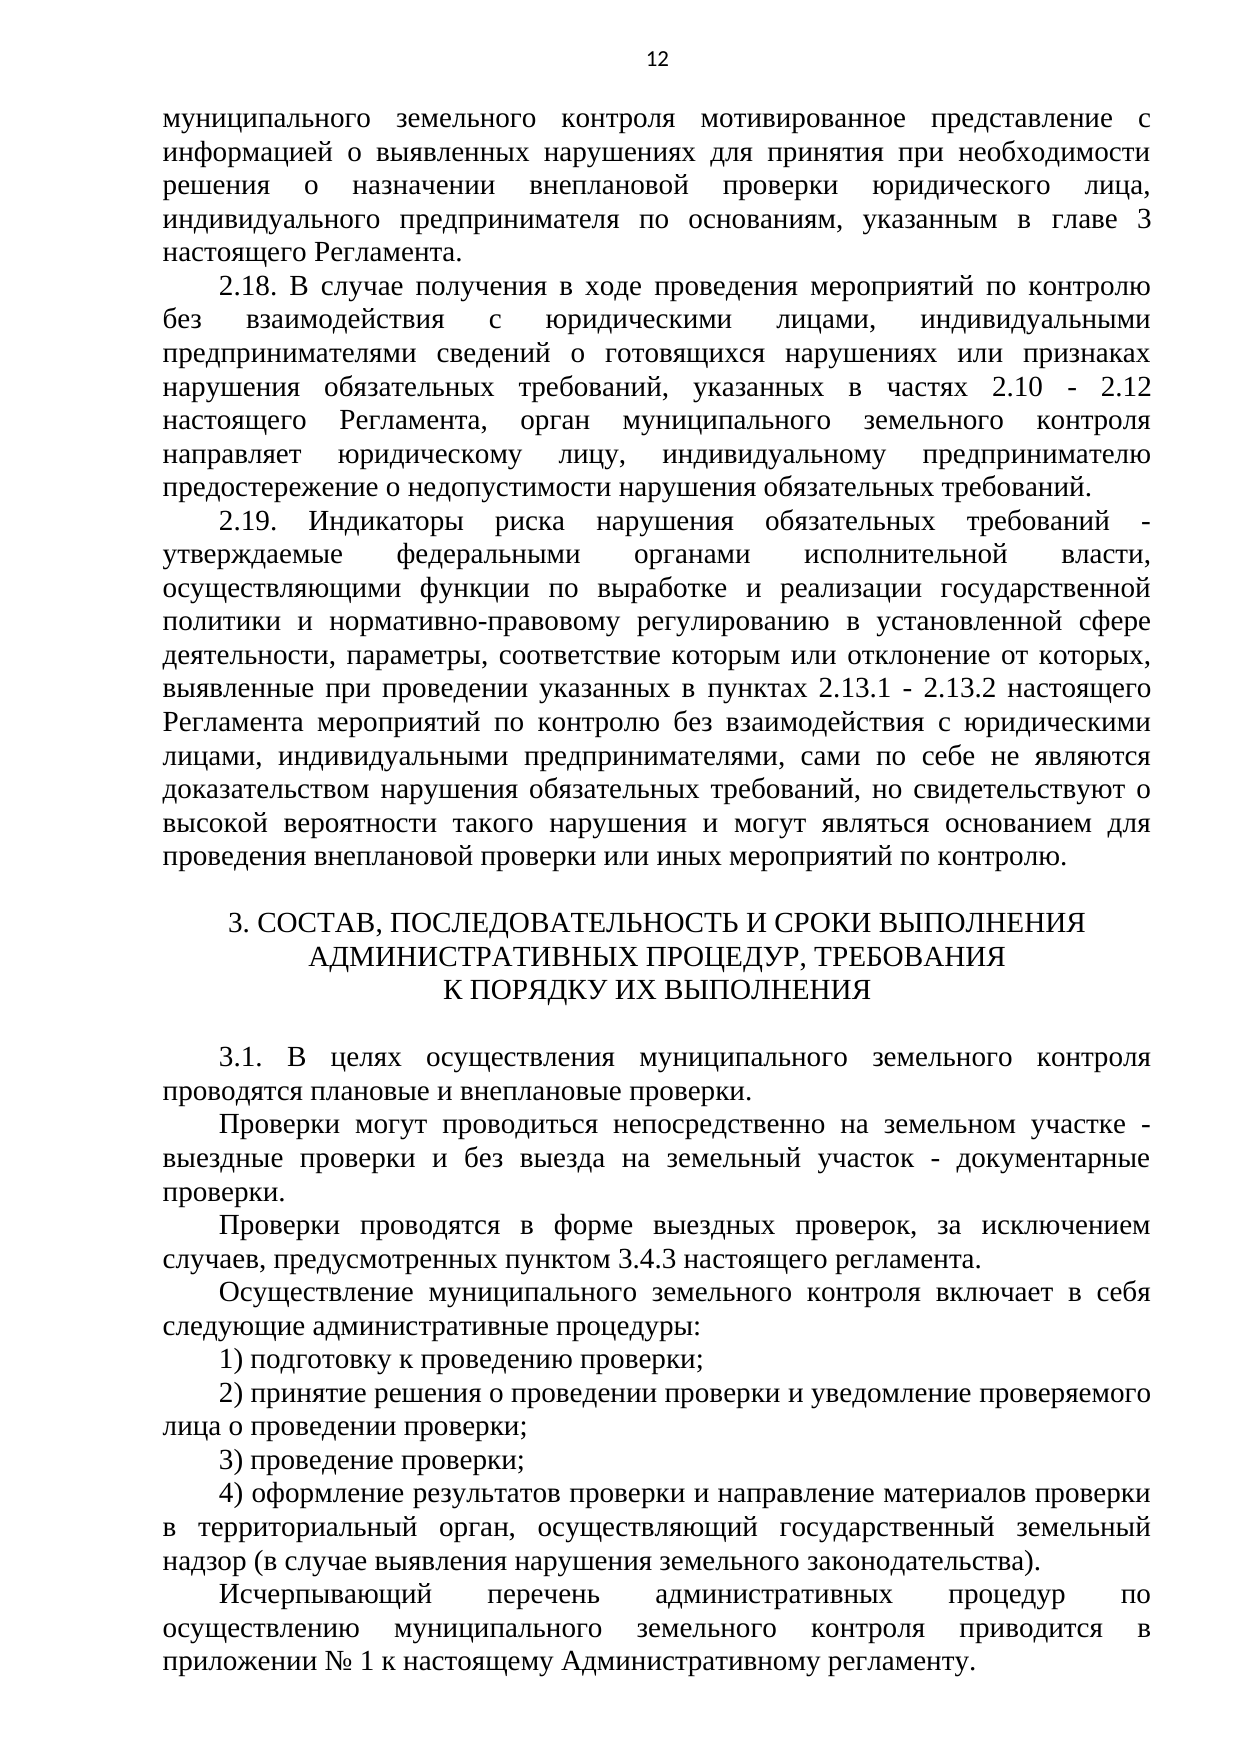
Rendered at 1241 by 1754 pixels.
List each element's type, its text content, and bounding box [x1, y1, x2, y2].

text 2.19. Индикаторы риска нарушения обязательных требований - утверждаемые федеральными органами исполнительной власти, осуществляющими функции по выработке и реализации государственной политики и нормативно-правовому регулированию в установленной сфере деятельности, параметры, соответствие которым или отклонение от которых, выявленные при проведении указанных в пунктах 2.13.1 - 2.13.2 настоящего Регламента мероприятий по контролю без взаимодействия с юридическими лицами, индивидуальными предпринимателями, сами по себе не являются доказательством нарушения обязательных требований, но свидетельствуют о высокой вероятности такого нарушения и могут являться основанием для проведения внеплановой проверки или иных мероприятий по контролю. [162, 503, 1152, 872]
text 3. СОСТАВ, ПОСЛЕДОВАТЕЛЬНОСТЬ И СРОКИ ВЫПОЛНЕНИЯ [162, 905, 1152, 939]
text 3.1. В целях осуществления муниципального земельного контроля проводятся плановые и внеплановые проверки. [162, 1039, 1152, 1107]
text К ПОРЯДКУ ИХ ВЫПОЛНЕНИЯ [162, 972, 1152, 1006]
text 2) принятие решения о проведении проверки и уведомление проверяемого лица о проведении проверки; [162, 1375, 1152, 1442]
text 2.18. В случае получения в ходе проведения мероприятий по контролю без взаимодействия с юридическими лицами, индивидуальными предпринимателями сведений о готовящихся нарушениях или признаках нарушения обязательных требований, указанных в частях 2.10 - 2.12 настоящего Регламента, орган муниципального земельного контроля направляет юридическому лицу, индивидуальному предпринимателю предостережение о недопустимости нарушения обязательных требований. [162, 268, 1152, 503]
text Проверки проводятся в форме выездных проверок, за исключением случаев, предусмотренных пунктом 3.4.3 настоящего регламента. [162, 1207, 1152, 1274]
text Исчерпывающий перечень административных процедур по осуществлению муниципального земельного контроля приводится в приложении № 1 к настоящему Административному регламенту. [162, 1576, 1152, 1677]
text 4) оформление результатов проверки и направление материалов проверки в территориальный орган, осуществляющий государственный земельный надзор (в случае выявления нарушения земельного законодательства). [162, 1476, 1152, 1576]
text 1) подготовку к проведению проверки; [162, 1341, 1152, 1375]
text Осуществление муниципального земельного контроля включает в себя следующие административные процедуры: [162, 1274, 1152, 1341]
text 3) проведение проверки; [162, 1442, 1152, 1476]
text АДМИНИСТРАТИВНЫХ ПРОЦЕДУР, ТРЕБОВАНИЯ [162, 939, 1152, 972]
text Проверки могут проводиться непосредственно на земельном участке - выездные проверки и без выезда на земельный участок - документарные проверки. [162, 1107, 1152, 1207]
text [162, 100, 1152, 268]
